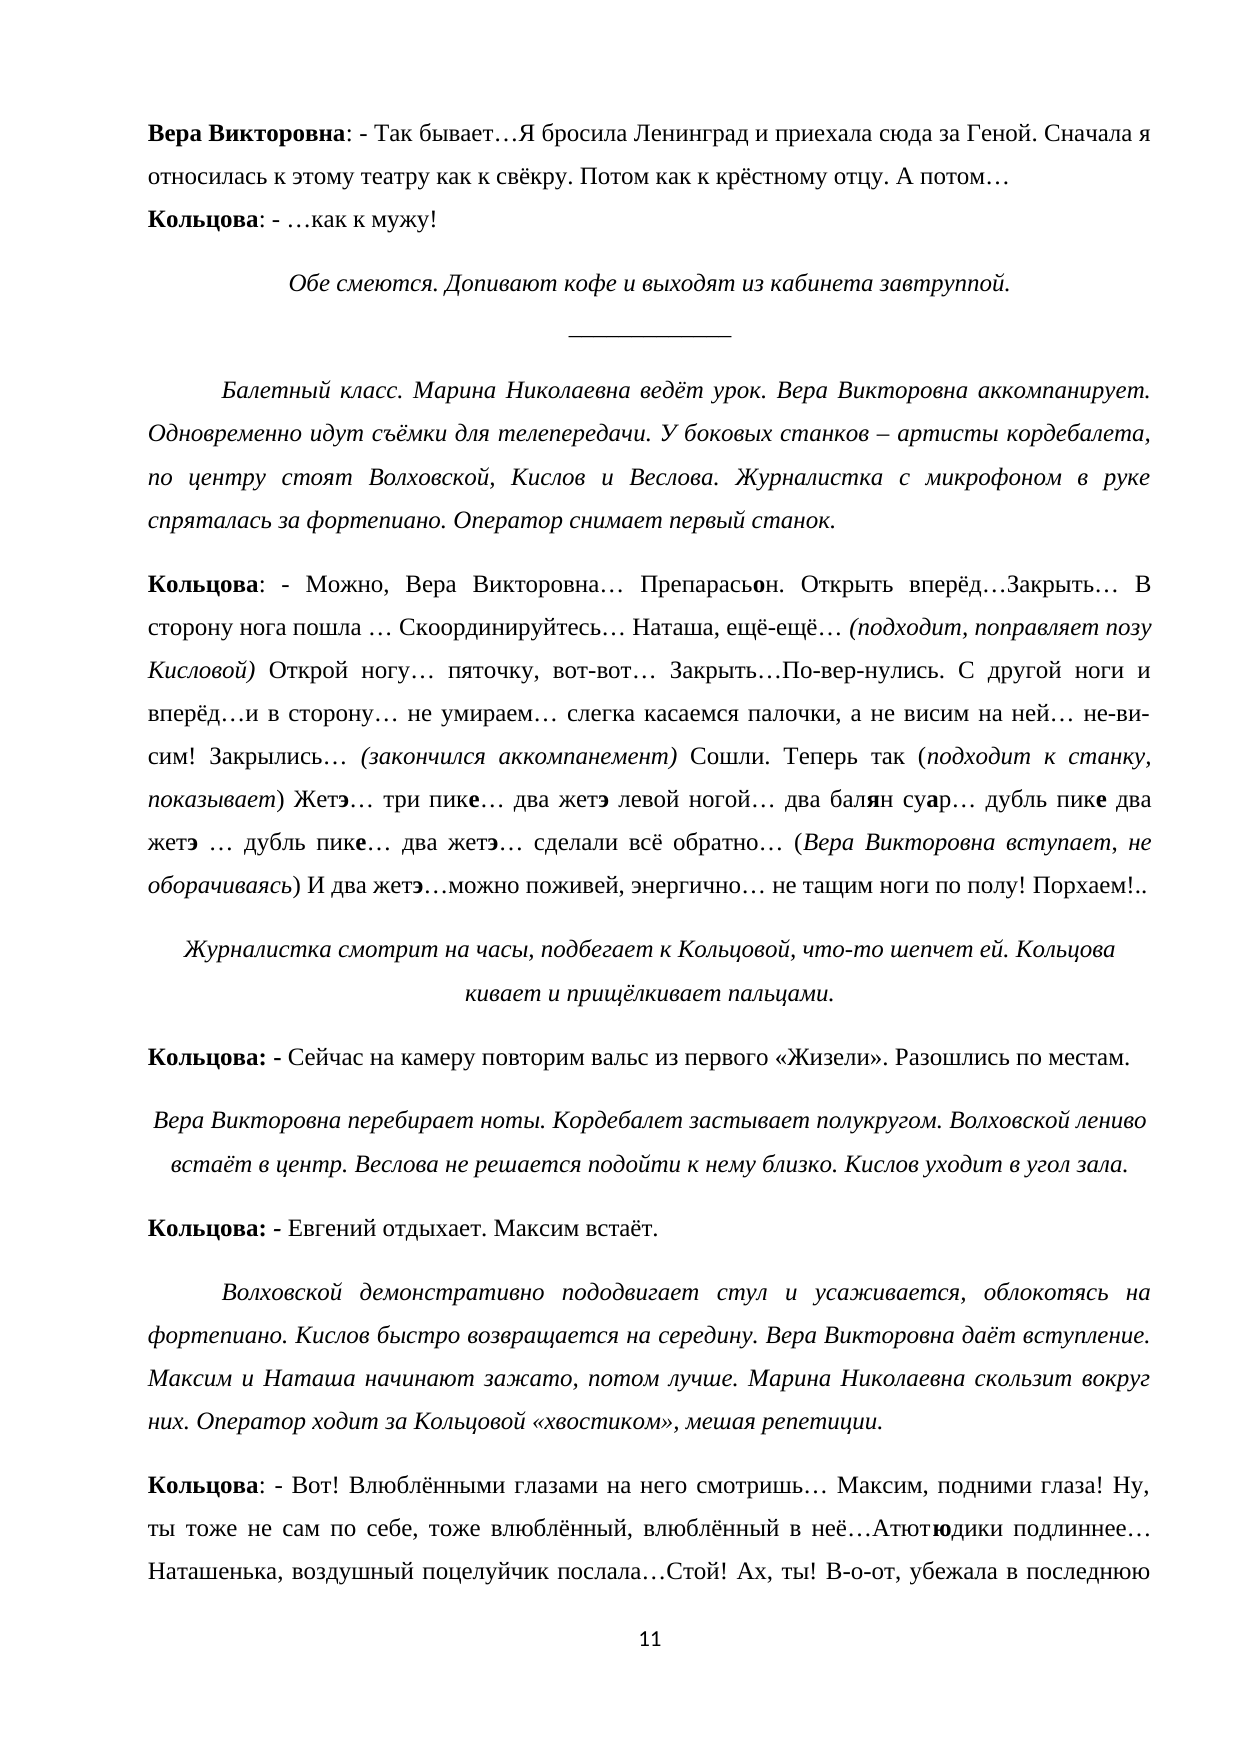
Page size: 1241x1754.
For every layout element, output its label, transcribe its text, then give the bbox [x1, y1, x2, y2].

text Балетный класс. Марина Николаевна ведёт урок. Вера Викторовна аккомпанирует. Одновременно идут съёмки для телепередачи. У боковых станков – артисты кордебалета, по центру стоят Волховской, Кислов и Веслова. Журналистка с микрофоном в руке спряталась за фортепиано. Оператор снимает первый станок. [148, 375, 1152, 533]
text Кольцова: - …как к мужу! [148, 204, 1152, 233]
text Кольцова: - Сейчас на камеру повторим вальс из первого «Жизели». Разошлись по местам. [148, 1042, 1152, 1070]
text Обе смеются. Допивают кофе и выходят из кабинета завтруппой. [148, 268, 1152, 297]
text Волховской демонстративно пододвигает стул и усаживается, облокотясь на фортепиано. Кислов быстро возвращается на середину. Вера Викторовна даёт вступление. Максим и Наташа начинают зажато, потом лучше. Марина Николаевна скользит вокруг них. Оператор ходит за Кольцовой «хвостиком», мешая репетиции. [148, 1277, 1152, 1435]
text Вера Викторовна: - Так бывает…Я бросила Ленинград и приехала сюда за Геной. Сначала я относилась к этому театру как к свёкру. Потом как к крёстному отцу. А потом… [148, 118, 1152, 190]
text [148, 1470, 1152, 1585]
text Журналистка смотрит на часы, подбегает к Кольцовой, что-то шепчет ей. Кольцова кивает и прищёлкивает пальцами. [148, 934, 1152, 1006]
text _____________ [148, 311, 1152, 340]
text Кольцова: - Евгений отдыхает. Максим встаёт. [148, 1213, 1152, 1241]
text Кольцова: - Можно, Вера Викторовна… Препарасьон. Открыть вперёд…Закрыть… В сторону нога пошла … Скоординируйтесь… Наташа, ещё-ещё… (подходит, поправляет позу Кисловой) Открой ногу… пяточку, вот-вот… Закрыть…По-вер-нулись. С другой ноги и вперёд…и в сторону… не умираем… слегка касаемся палочки, а не висим на ней… не-ви-сим! Закрылись… (закончился аккомпанемент) Сошли. Теперь так (подходит к станку, показывает) Жетэ… три пике… два жетэ левой ногой… два балян суар… дубль пике два жетэ … дубль пике… два жетэ… сделали всё обратно… (Вера Викторовна вступает, не оборачиваясь) И два жетэ…можно поживей, энергично… не тащим ноги по полу! Порхаем!.. [148, 569, 1152, 899]
text Вера Викторовна перебирает ноты. Кордебалет застывает полукругом. Волховской лениво встаёт в центр. Веслова не решается подойти к нему близко. Кислов уходит в угол зала. [148, 1106, 1152, 1177]
